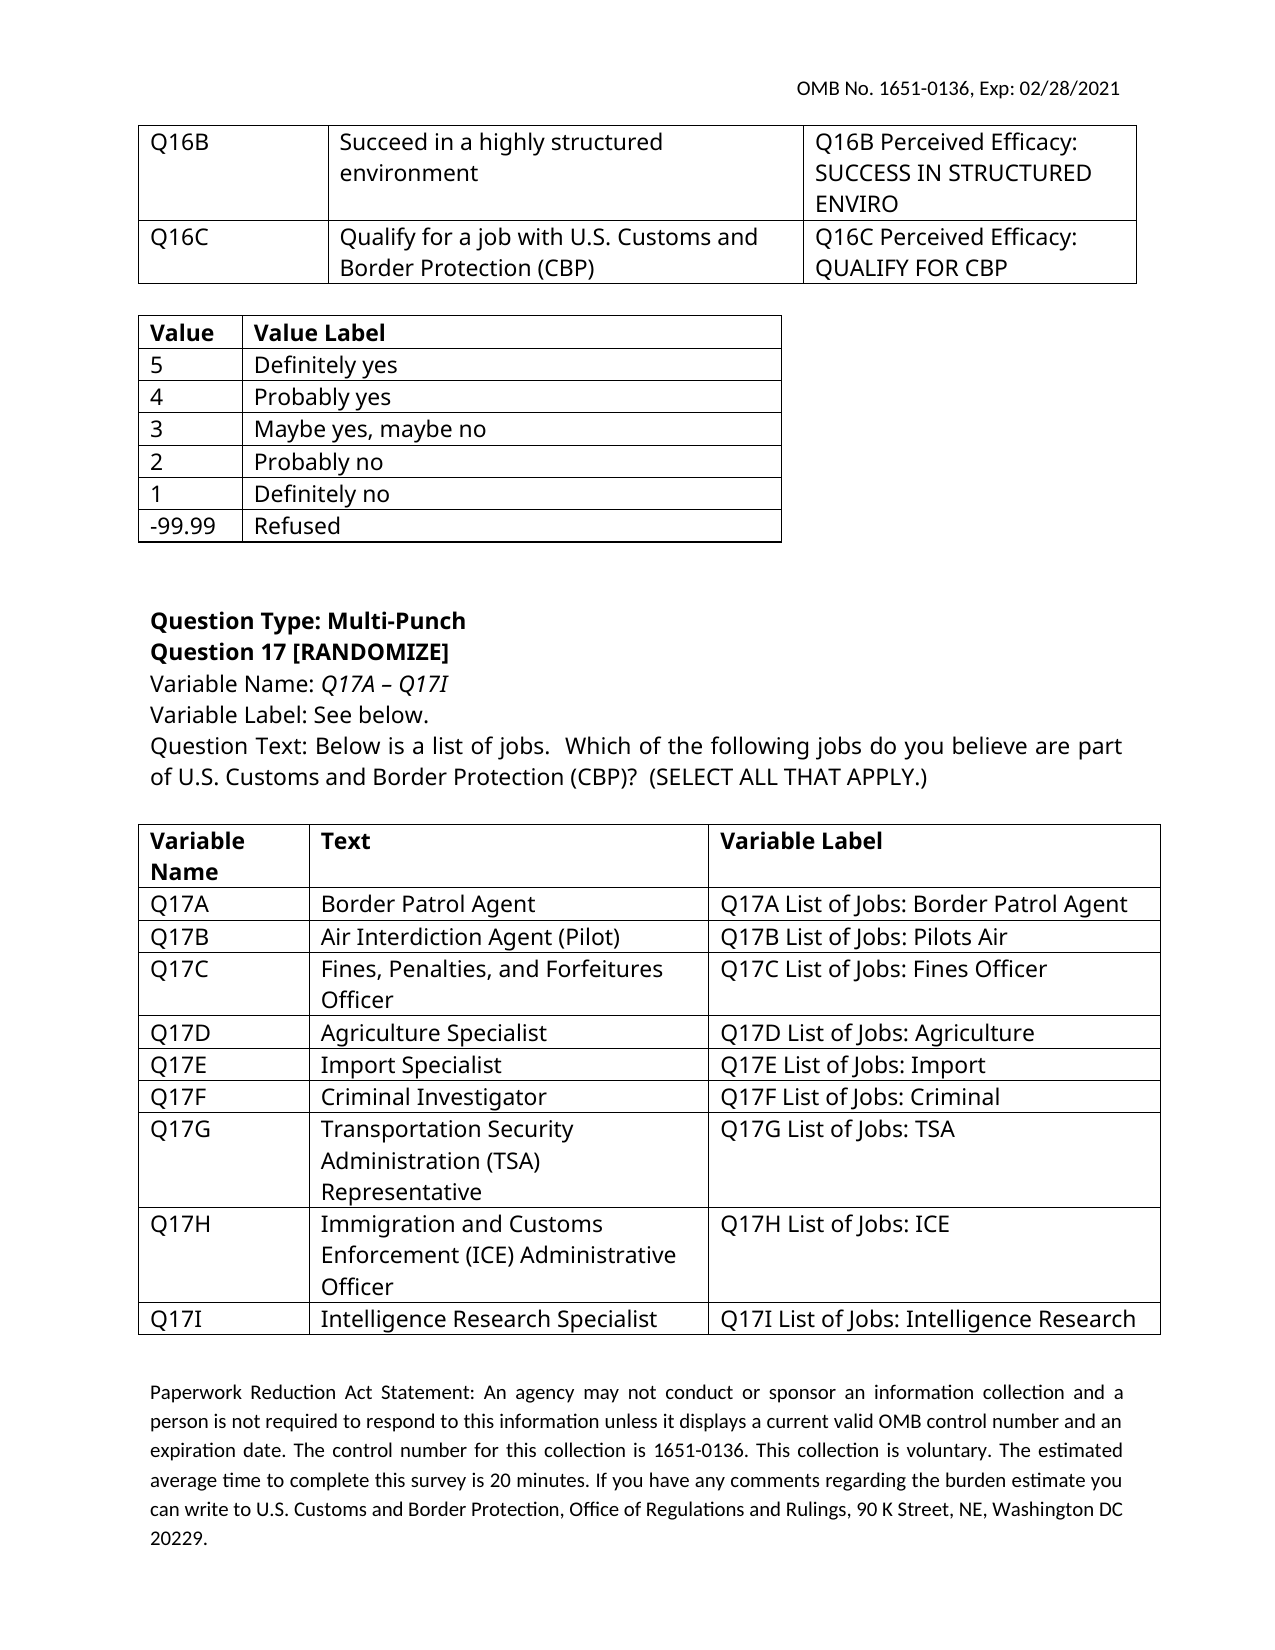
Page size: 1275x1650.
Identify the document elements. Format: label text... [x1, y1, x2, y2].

table_cell Border Patrol Agent [310, 888, 708, 919]
table_cell Q17B [139, 921, 309, 952]
text Variable Label: See below. [150, 699, 1125, 730]
text Variable Name: Q17A – Q17I [150, 667, 1125, 699]
table_header Variable Name [139, 825, 309, 887]
table_cell 2 [139, 446, 242, 477]
table_cell Maybe yes, maybe no [243, 413, 781, 444]
text Question Type: Multi-Punch [150, 605, 1125, 636]
table_cell Agriculture Specialist [310, 1016, 708, 1048]
table_cell Q17A [139, 888, 309, 919]
table_cell Import Specialist [310, 1049, 708, 1080]
table_cell Criminal Investigator [310, 1081, 708, 1112]
text Question 17 [RANDOMIZE] [150, 636, 1125, 667]
table_cell Q17G List of Jobs: TSA [709, 1113, 1160, 1207]
table_header Text [310, 825, 708, 887]
table_cell Q17G [139, 1113, 309, 1207]
table_cell Q16C [139, 221, 328, 283]
table_cell Q17F [139, 1081, 309, 1112]
table_cell Q17C [139, 953, 309, 1015]
table_cell Q17E List of Jobs: Import [709, 1049, 1160, 1080]
table_cell Immigration and Customs Enforcement (ICE) Administrative Officer [310, 1208, 708, 1302]
table_cell Refused [243, 510, 781, 541]
table_cell Probably no [243, 446, 781, 477]
table_cell Q17H List of Jobs: ICE [709, 1208, 1160, 1302]
table_cell Transportation Security Administration (TSA) Representative [310, 1113, 708, 1207]
table_cell Q17B List of Jobs: Pilots Air [709, 921, 1160, 952]
table_cell -99.99 [139, 510, 242, 541]
table_cell Succeed in a highly structured environment [329, 126, 803, 219]
table_cell Intelligence Research Specialist [310, 1303, 708, 1334]
table_cell 5 [139, 349, 242, 380]
table_cell 4 [139, 381, 242, 412]
table_header Value [139, 316, 242, 348]
table_cell Q16C Perceived Efficacy: QUALIFY FOR CBP [804, 221, 1136, 283]
table_cell Q16B [139, 126, 328, 219]
table_cell Fines, Penalties, and Forfeitures Officer [310, 953, 708, 1015]
table_cell Q17D List of Jobs: Agriculture [709, 1016, 1160, 1048]
table_cell Q17A List of Jobs: Border Patrol Agent [709, 888, 1160, 919]
table_cell Definitely yes [243, 349, 781, 380]
table_cell Q17F List of Jobs: Criminal [709, 1081, 1160, 1112]
table_cell Air Interdiction Agent (Pilot) [310, 921, 708, 952]
table_cell Q17H [139, 1208, 309, 1302]
text Question Text: Below is a list of jobs. Which of the following jobs do you believe are part of U.S. Customs and Border Protection (CBP)? (SELECT ALL THAT APPLY.) [150, 730, 1125, 792]
table_cell Qualify for a job with U.S. Customs and Border Protection (CBP) [329, 221, 803, 283]
table_cell 1 [139, 478, 242, 509]
table_cell Q17I [139, 1303, 309, 1334]
table_cell Q17D [139, 1016, 309, 1048]
table_cell 3 [139, 413, 242, 444]
table_cell Q16B Perceived Efficacy: SUCCESS IN STRUCTURED ENVIRO [804, 126, 1136, 219]
table_cell Q17E [139, 1049, 309, 1080]
table_cell Definitely no [243, 478, 781, 509]
table_cell Q17C List of Jobs: Fines Officer [709, 953, 1160, 1015]
table_cell Q17I List of Jobs: Intelligence Research [709, 1303, 1160, 1334]
table_cell Probably yes [243, 381, 781, 412]
table_header Value Label [243, 316, 781, 348]
table_header Variable Label [709, 825, 1160, 887]
